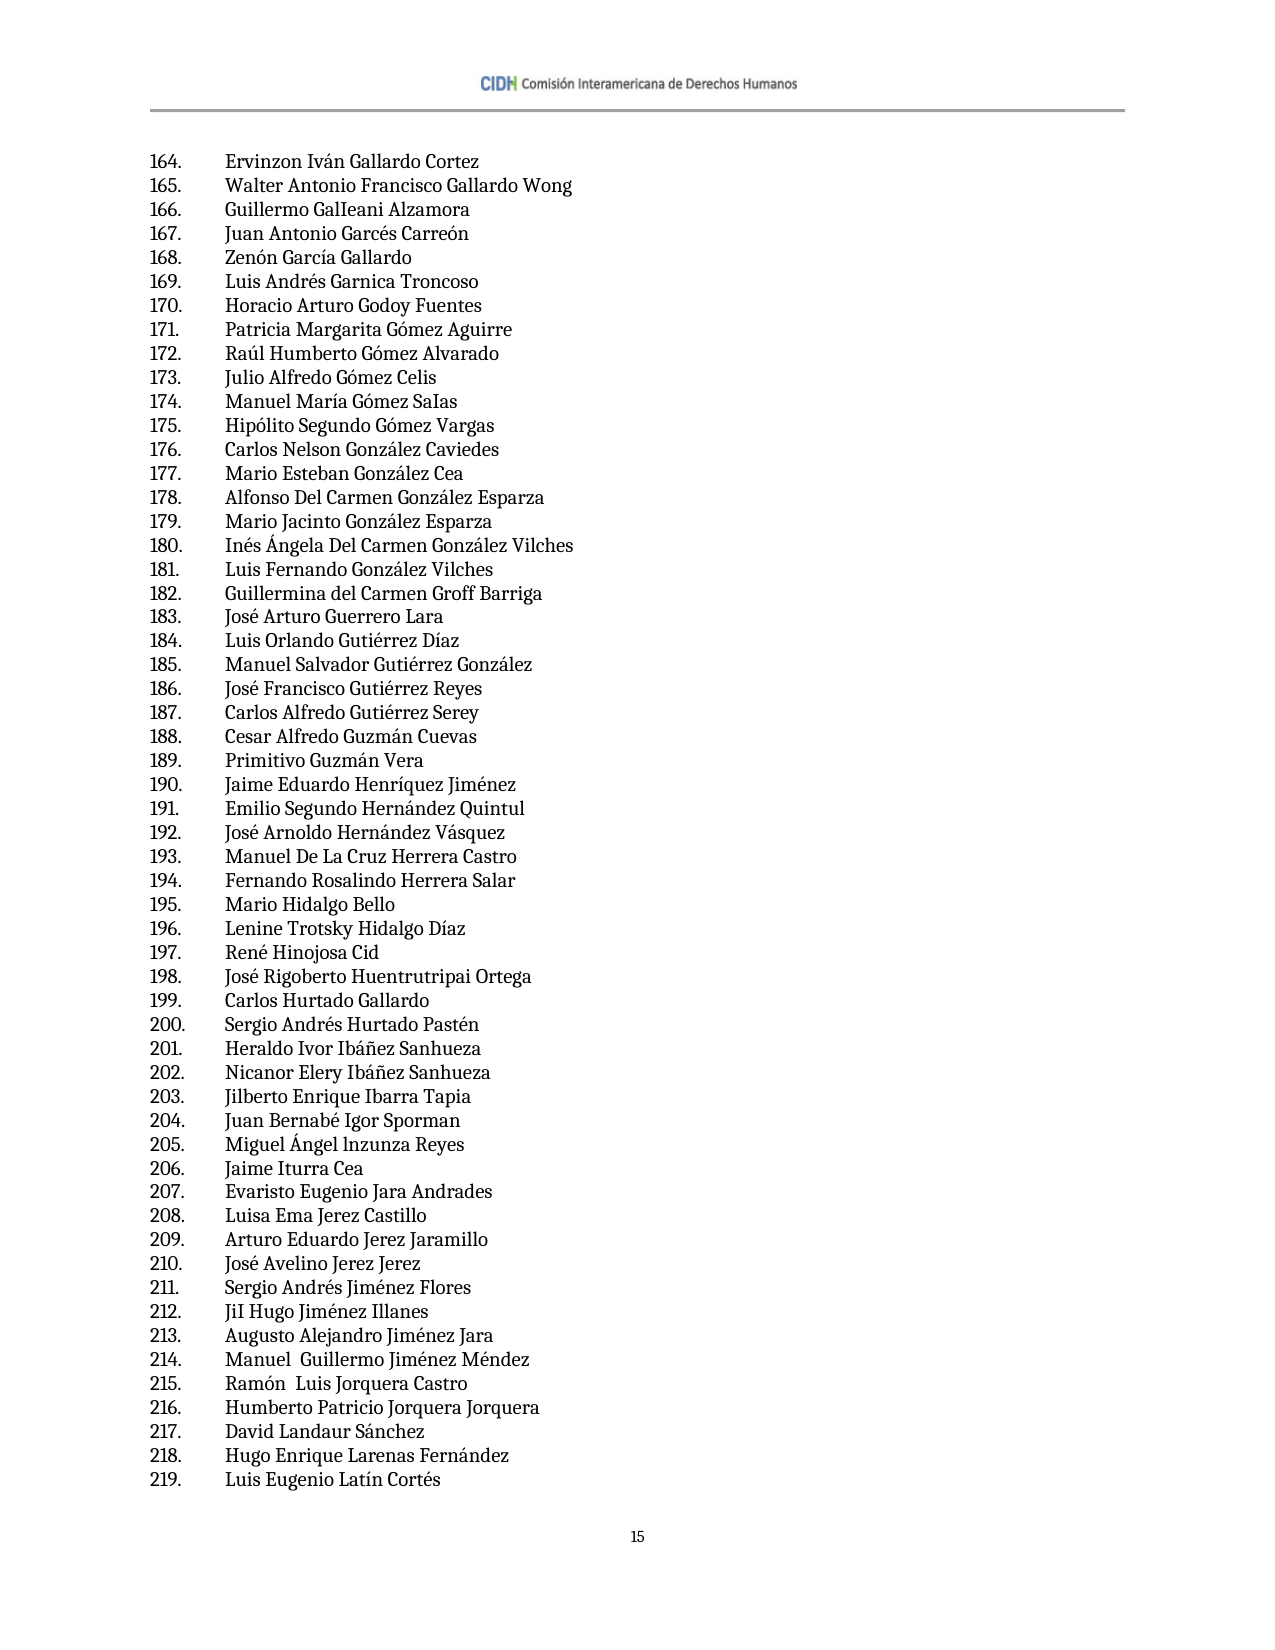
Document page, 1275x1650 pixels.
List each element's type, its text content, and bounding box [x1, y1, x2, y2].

text 174. Manuel María Gómez SaIas [150, 389, 1125, 413]
text 194. Fernando Rosalindo Herrera Salar [150, 869, 1125, 893]
text 212. JiI Hugo Jiménez Illanes [150, 1300, 1125, 1324]
text 203. Jilberto Enrique Ibarra Tapia [150, 1084, 1125, 1108]
text 213. Augusto Alejandro Jiménez Jara [150, 1324, 1125, 1348]
text 177. Mario Esteban González Cea [150, 461, 1125, 485]
text 187. Carlos Alfredo Gutiérrez Serey [150, 701, 1125, 725]
text 199. Carlos Hurtado Gallardo [150, 988, 1125, 1012]
text 190. Jaime Eduardo Henríquez Jiménez [150, 773, 1125, 797]
text 185. Manuel Salvador Gutiérrez González [150, 653, 1125, 677]
text 210. José Avelino Jerez Jerez [150, 1252, 1125, 1276]
text 216. Humberto Patricio Jorquera Jorquera [150, 1396, 1125, 1420]
picture [475, 75, 800, 93]
text 179. Mario Jacinto González Esparza [150, 509, 1125, 533]
text 195. Mario Hidalgo Bello [150, 893, 1125, 917]
text 217. David Landaur Sánchez [150, 1420, 1125, 1444]
text 171. Patricia Margarita Gómez Aguirre [150, 318, 1125, 342]
text 202. Nicanor Elery Ibáñez Sanhueza [150, 1060, 1125, 1084]
text 206. Jaime Iturra Cea [150, 1156, 1125, 1180]
text 184. Luis Orlando Gutiérrez Díaz [150, 629, 1125, 653]
text 175. Hipólito Segundo Gómez Vargas [150, 413, 1125, 437]
text 208. Luisa Ema Jerez Castillo [150, 1204, 1125, 1228]
text 186. José Francisco Gutiérrez Reyes [150, 677, 1125, 701]
text 198. José Rigoberto Huentrutripai Ortega [150, 964, 1125, 988]
text 204. Juan Bernabé Igor Sporman [150, 1108, 1125, 1132]
text 211. Sergio Andrés Jiménez Flores [150, 1276, 1125, 1300]
text 205. Miguel Ángel lnzunza Reyes [150, 1132, 1125, 1156]
text 164. Ervinzon Iván Gallardo Cortez [150, 150, 1125, 174]
text 200. Sergio Andrés Hurtado Pastén [150, 1012, 1125, 1036]
text 172. Raúl Humberto Gómez Alvarado [150, 342, 1125, 366]
text 215. Ramón Luis Jorquera Castro [150, 1372, 1125, 1396]
text 183. José Arturo Guerrero Lara [150, 605, 1125, 629]
text 188. Cesar Alfredo Guzmán Cuevas [150, 725, 1125, 749]
text 214. Manuel Guillermo Jiménez Méndez [150, 1348, 1125, 1372]
text 209. Arturo Eduardo Jerez Jaramillo [150, 1228, 1125, 1252]
text 201. Heraldo Ivor Ibáñez Sanhueza [150, 1036, 1125, 1060]
text 189. Primitivo Guzmán Vera [150, 749, 1125, 773]
text 180. Inés Ángela Del Carmen González Vilches [150, 533, 1125, 557]
text 165. Walter Antonio Francisco Gallardo Wong [150, 174, 1125, 198]
text 193. Manuel De La Cruz Herrera Castro [150, 845, 1125, 869]
text 192. José Arnoldo Hernández Vásquez [150, 821, 1125, 845]
text 176. Carlos Nelson González Caviedes [150, 437, 1125, 461]
text 197. René Hinojosa Cid [150, 941, 1125, 964]
text 181. Luis Fernando González Vilches [150, 557, 1125, 581]
text 173. Julio Alfredo Gómez Celis [150, 366, 1125, 389]
text 169. Luis Andrés Garnica Troncoso [150, 270, 1125, 294]
text 178. Alfonso Del Carmen González Esparza [150, 485, 1125, 509]
text 207. Evaristo Eugenio Jara Andrades [150, 1180, 1125, 1204]
text 170. Horacio Arturo Godoy Fuentes [150, 294, 1125, 318]
text 218. Hugo Enrique Larenas Fernández [150, 1444, 1125, 1468]
text 168. Zenón García Gallardo [150, 246, 1125, 270]
text 167. Juan Antonio Garcés Carreón [150, 222, 1125, 246]
text 196. Lenine Trotsky Hidalgo Díaz [150, 917, 1125, 941]
text 166. Guillermo GalIeani Alzamora [150, 198, 1125, 222]
text 191. Emilio Segundo Hernández Quintul [150, 797, 1125, 821]
text 182. Guillermina del Carmen Groff Barriga [150, 581, 1125, 605]
text 219. Luis Eugenio Latín Cortés [150, 1468, 1125, 1492]
